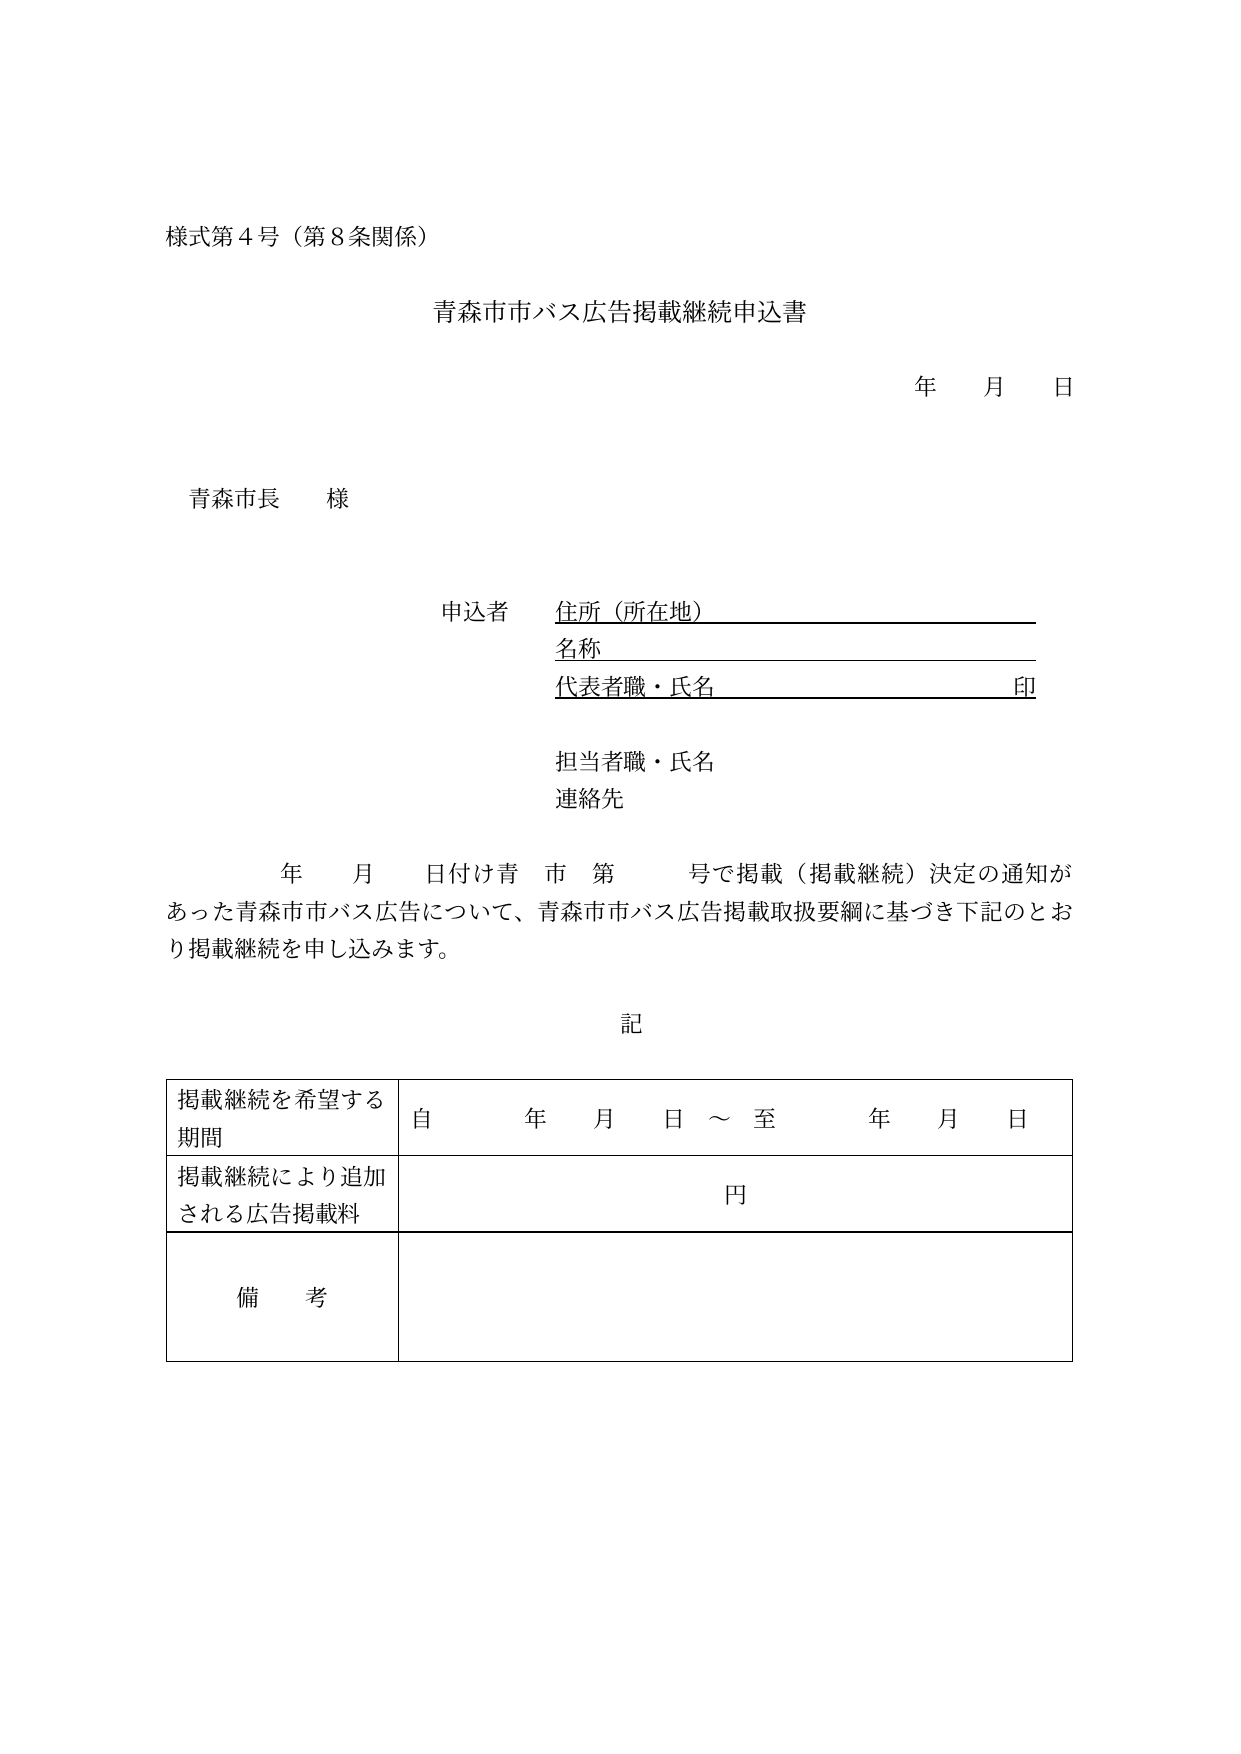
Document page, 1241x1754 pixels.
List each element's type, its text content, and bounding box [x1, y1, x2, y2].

text 担当者職・氏名 [165, 742, 1075, 779]
table_cell 円 [399, 1156, 1072, 1231]
table_cell 備 考 [167, 1233, 398, 1361]
text 年 月 日付け青 市 第 号で掲載（掲載継続）決定の通知があった青森市市バス広告について、青森市市バス広告掲載取扱要綱に基づき下記のとおり掲載継続を申し込みます。 [165, 854, 1075, 967]
table_cell [399, 1233, 1072, 1361]
text 名称 [165, 629, 1075, 667]
table_header 掲載継続を希望する期間 [167, 1080, 398, 1155]
text 様式第４号（第８条関係） [165, 217, 1075, 254]
text 青森市長 様 [165, 479, 1075, 517]
text 申込者 住所（所在地） [165, 592, 1075, 629]
table_header 自 年 月 日 ～ 至 年 月 日 [399, 1080, 1072, 1155]
text 代表者職・氏名 印 [165, 667, 1075, 704]
text 青森市市バス広告掲載継続申込書 [165, 292, 1075, 329]
text 連絡先 [165, 779, 1075, 817]
table_cell 掲載継続により追加される広告掲載料 [167, 1156, 398, 1231]
text 記 [165, 1004, 1075, 1042]
text 年 月 日 [165, 367, 1075, 404]
